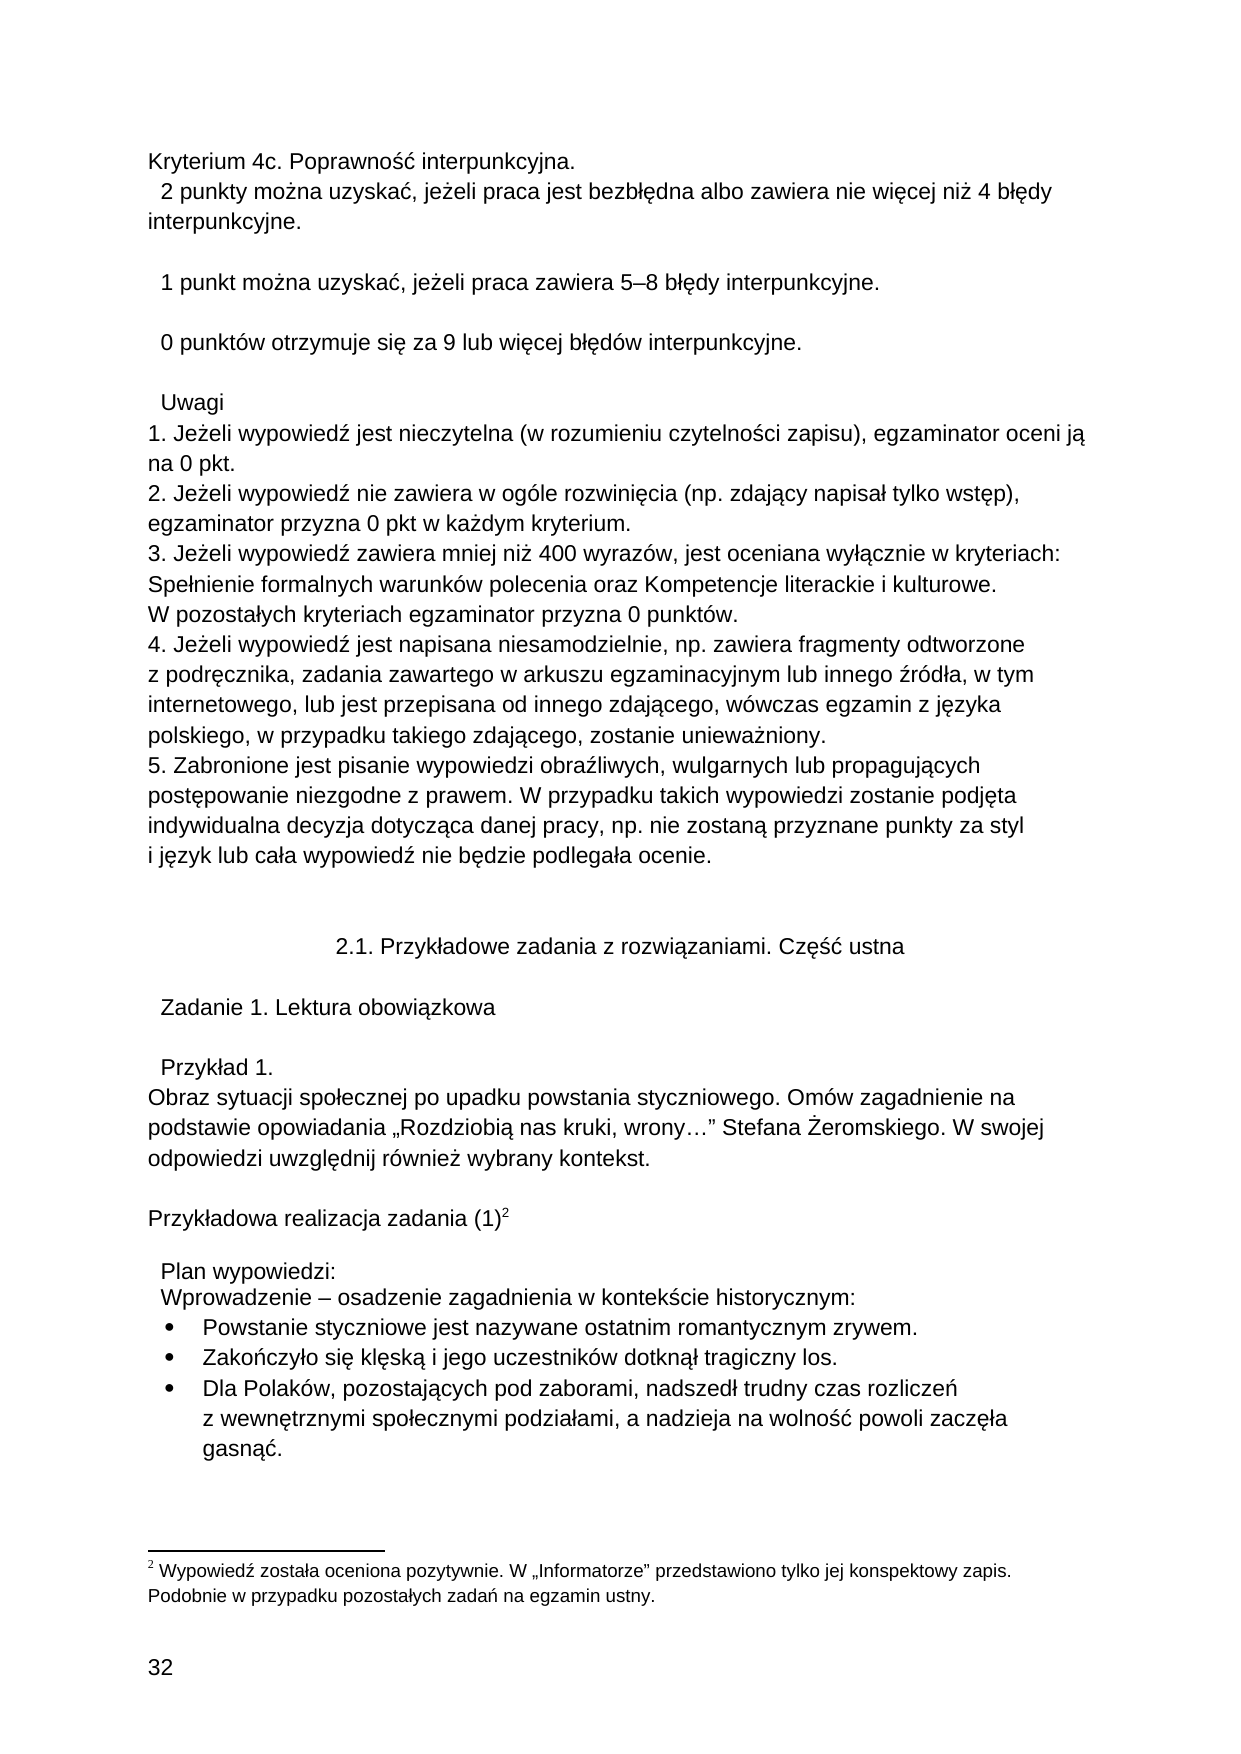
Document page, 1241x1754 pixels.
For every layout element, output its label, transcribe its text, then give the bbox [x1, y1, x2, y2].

text Uwagi [148, 389, 1093, 416]
text 0 punktów otrzymuje się za 9 lub więcej błędów interpunkcyjne. [148, 329, 1093, 355]
text 1. Jeżeli wypowiedź jest nieczytelna (w rozumieniu czytelności zapisu), egzaminator oceni ją na 0 pkt. [148, 419, 1093, 476]
text Wprowadzenie – osadzenie zagadnienia w kontekście historycznym: [148, 1284, 1093, 1310]
text 2. Jeżeli wypowiedź nie zawiera w ogóle rozwinięcia (np. zdający napisał tylko wstęp), egzaminator przyzna 0 pkt w każdym kryterium. [148, 480, 1093, 536]
text Przykład 1. [148, 1054, 1093, 1080]
text 4. Jeżeli wypowiedź jest napisana niesamodzielnie, np. zawiera fragmenty odtworzone z podręcznika, zadania zawartego w arkuszu egzaminacyjnym lub innego źródła, w tym internetowego, lub jest przepisana od innego zdającego, wówczas egzamin z języka polskiego, w przypadku takiego zdającego, zostanie unieważniony. [148, 631, 1093, 748]
text 2 punkty można uzyskać, jeżeli praca jest bezbłędna albo zawiera nie więcej niż 4 błędy interpunkcyjne. [148, 178, 1093, 234]
text Obraz sytuacji społecznej po upadku powstania styczniowego. Omów zagadnienie na podstawie opowiadania „Rozdziobią nas kruki, wrony…” Stefana Żeromskiego. W swojej odpowiedzi uwzględnij również wybrany kontekst. [148, 1084, 1093, 1171]
list Zakończyło się klęską i jego uczestników dotknął tragiczny los. [165, 1344, 1093, 1371]
text Kryterium 4c. Poprawność interpunkcyjna. [148, 148, 1093, 174]
text Przykładowa realizacja zadania (1) [148, 1205, 1093, 1231]
text 2.1. Przykładowe zadania z rozwiązaniami. Część ustna [148, 933, 1093, 959]
text 5. Zabronione jest pisanie wypowiedzi obraźliwych, wulgarnych lub propagujących postępowanie niezgodne z prawem. W przypadku takich wypowiedzi zostanie podjęta indywidualna decyzja dotycząca danej pracy, np. nie zostaną przyznane punkty za styl i język lub cała wypowiedź nie będzie podlegała ocenie. [148, 752, 1093, 869]
text Plan wypowiedzi: [148, 1258, 1093, 1284]
list Powstanie styczniowe jest nazywane ostatnim romantycznym zrywem. [165, 1314, 1093, 1341]
text 3. Jeżeli wypowiedź zawiera mniej niż 400 wyrazów, jest oceniana wyłącznie w kryteriach: Spełnienie formalnych warunków polecenia oraz Kompetencje literackie i kulturowe. W pozostałych kryteriach egzaminator przyzna 0 punktów. [148, 540, 1093, 627]
list Dla Polaków, pozostających pod zaborami, nadszedł trudny czas rozliczeń z wewnętrznymi społecznymi podziałami, a nadzieja na wolność powoli zaczęła gasnąć. [165, 1374, 1093, 1461]
text Zadanie 1. Lektura obowiązkowa [148, 993, 1093, 1020]
text 1 punkt można uzyskać, jeżeli praca zawiera 5–8 błędy interpunkcyjne. [148, 268, 1093, 295]
